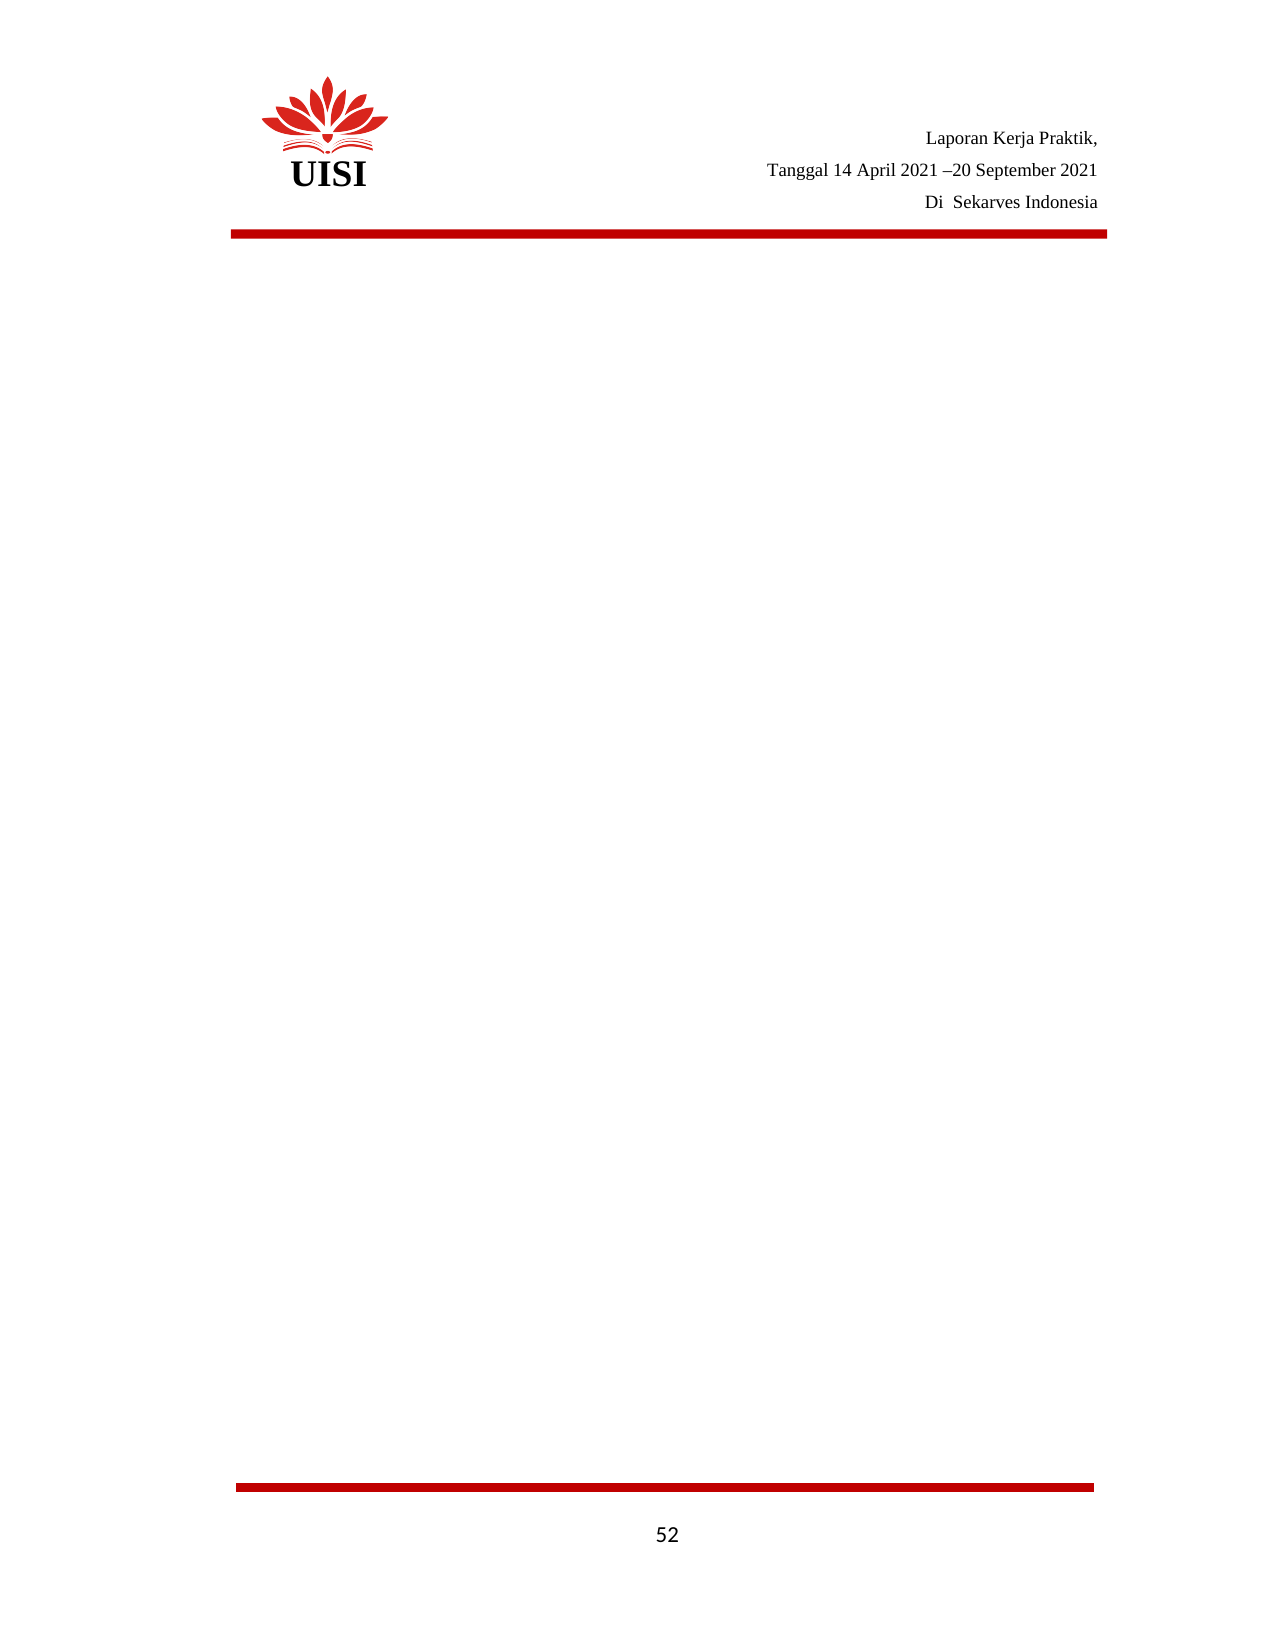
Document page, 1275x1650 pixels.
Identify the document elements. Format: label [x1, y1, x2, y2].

picture [261, 76, 389, 163]
